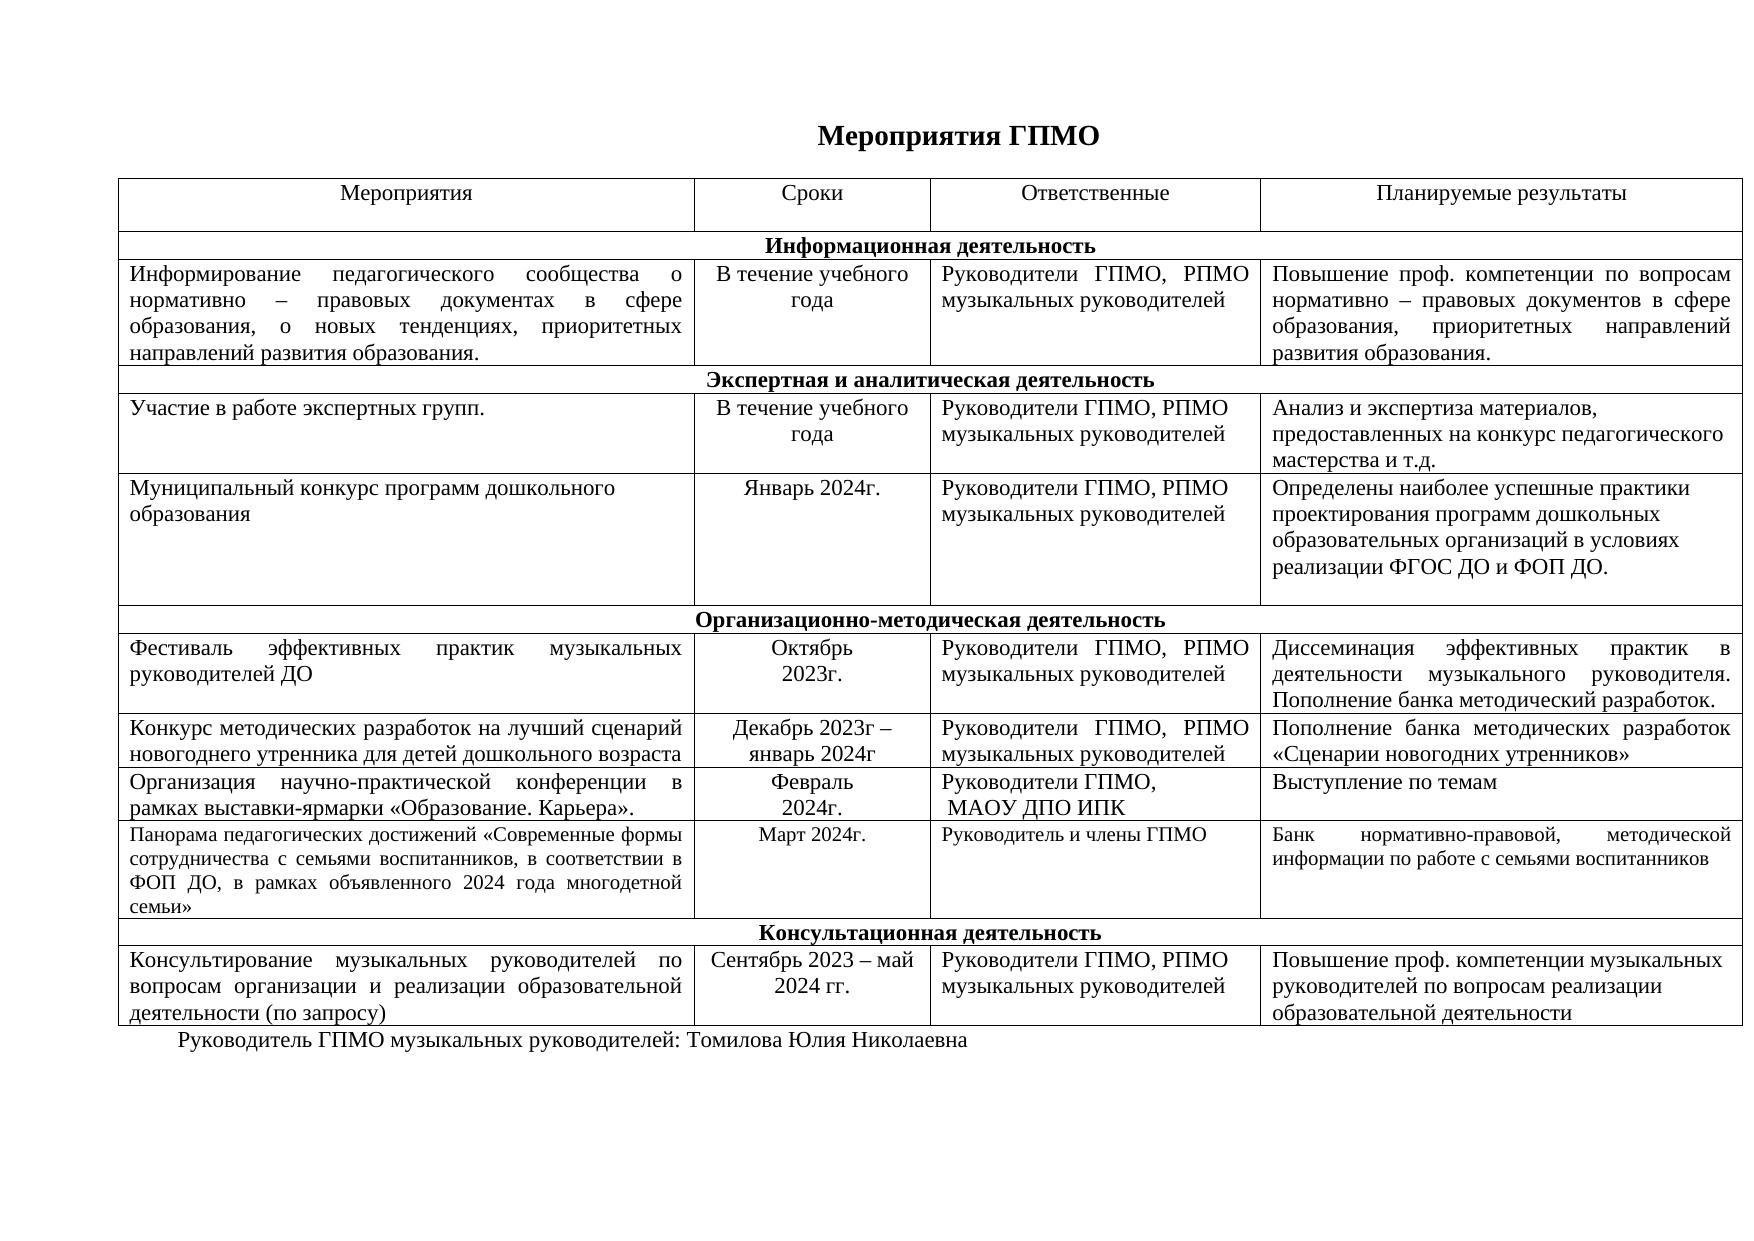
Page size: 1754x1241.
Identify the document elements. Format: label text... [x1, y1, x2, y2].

table_cell Участие в работе экспертных групп. [119, 394, 694, 473]
table_cell В течение учебного года [695, 260, 930, 365]
table_header Ответственные [931, 179, 1260, 231]
table_cell Руководитель и члены ГПМО [931, 821, 1260, 918]
table_cell Организация научно-практической конференции в рамках выставки-ярмарки «Образование. Карьера». [119, 768, 694, 820]
list Мероприятия ГПМО [252, 118, 1665, 152]
table_cell Муниципальный конкурс программ дошкольного образования [119, 474, 694, 605]
table_cell Информирование педагогического сообщества о нормативно – правовых документах в сфере образования, о новых тенденциях, приоритетных направлений развития образования. [119, 260, 694, 365]
table_cell Декабрь 2023г – январь 2024г [695, 714, 930, 767]
table_cell Октябрь 2023г. [695, 634, 930, 713]
table_header Планируемые результаты [1261, 179, 1742, 231]
table_cell Руководители ГПМО, РПМО музыкальных руководителей [931, 714, 1260, 767]
table_cell Фестиваль эффективных практик музыкальных руководителей ДО [119, 634, 694, 713]
table_cell Руководители ГПМО, РПМО музыкальных руководителей [931, 260, 1260, 365]
table_cell Повышение проф. компетенции музыкальных руководителей по вопросам реализации образовательной деятельности [1261, 946, 1742, 1025]
table_cell Определены наиболее успешные практики проектирования программ дошкольных образовательных организаций в условиях реализации ФГОС ДО и ФОП ДО. [1261, 474, 1742, 605]
table_cell Январь 2024г. [695, 474, 930, 605]
table_cell Анализ и экспертиза материалов, предоставленных на конкурс педагогического мастерства и т.д. [1261, 394, 1742, 473]
table_cell Информационная деятельность [119, 232, 1742, 259]
table_cell Руководители ГПМО, МАОУ ДПО ИПК [931, 768, 1260, 820]
table_cell Экспертная и аналитическая деятельность [119, 366, 1742, 392]
table_cell Организационно-методическая деятельность [119, 606, 1742, 633]
table_cell Февраль 2024г. [695, 768, 930, 820]
table_cell Руководители ГПМО, РПМО музыкальных руководителей [931, 634, 1260, 713]
table_header Мероприятия [119, 179, 694, 231]
table_cell Диссеминация эффективных практик в деятельности музыкального руководителя. Пополнение банка методический разработок. [1261, 634, 1742, 713]
table_cell Консультирование музыкальных руководителей по вопросам организации и реализации образовательной деятельности (по запросу) [119, 946, 694, 1025]
table_cell Конкурс методических разработок на лучший сценарий новогоднего утренника для детей дошкольного возраста [119, 714, 694, 767]
table_cell Руководители ГПМО, РПМО музыкальных руководителей [931, 946, 1260, 1025]
table_cell Повышение проф. компетенции по вопросам нормативно – правовых документов в сфере образования, приоритетных направлений развития образования. [1261, 260, 1742, 365]
table_cell Пополнение банка методических разработок «Сценарии новогодних утренников» [1261, 714, 1742, 767]
table_cell Руководители ГПМО, РПМО музыкальных руководителей [931, 394, 1260, 473]
table_cell Март 2024г. [695, 821, 930, 918]
table_cell Сентябрь 2023 – май 2024 гг. [695, 946, 930, 1025]
table_cell Панорама педагогических достижений «Современные формы сотрудничества с семьями воспитанников, в соответствии в ФОП ДО, в рамках объявленного 2024 года многодетной семьи» [119, 821, 694, 918]
table_cell Руководители ГПМО, РПМО музыкальных руководителей [931, 474, 1260, 605]
text Руководитель ГПМО музыкальных руководителей: Томилова Юлия Николаевна [177, 1026, 1665, 1053]
table_header Сроки [695, 179, 930, 231]
table_cell В течение учебного года [695, 394, 930, 473]
table_cell Банк нормативно-правовой, методической информации по работе с семьями воспитанников [1261, 821, 1742, 918]
table_cell Консультационная деятельность [119, 919, 1742, 945]
table_cell Выступление по темам [1261, 768, 1742, 820]
